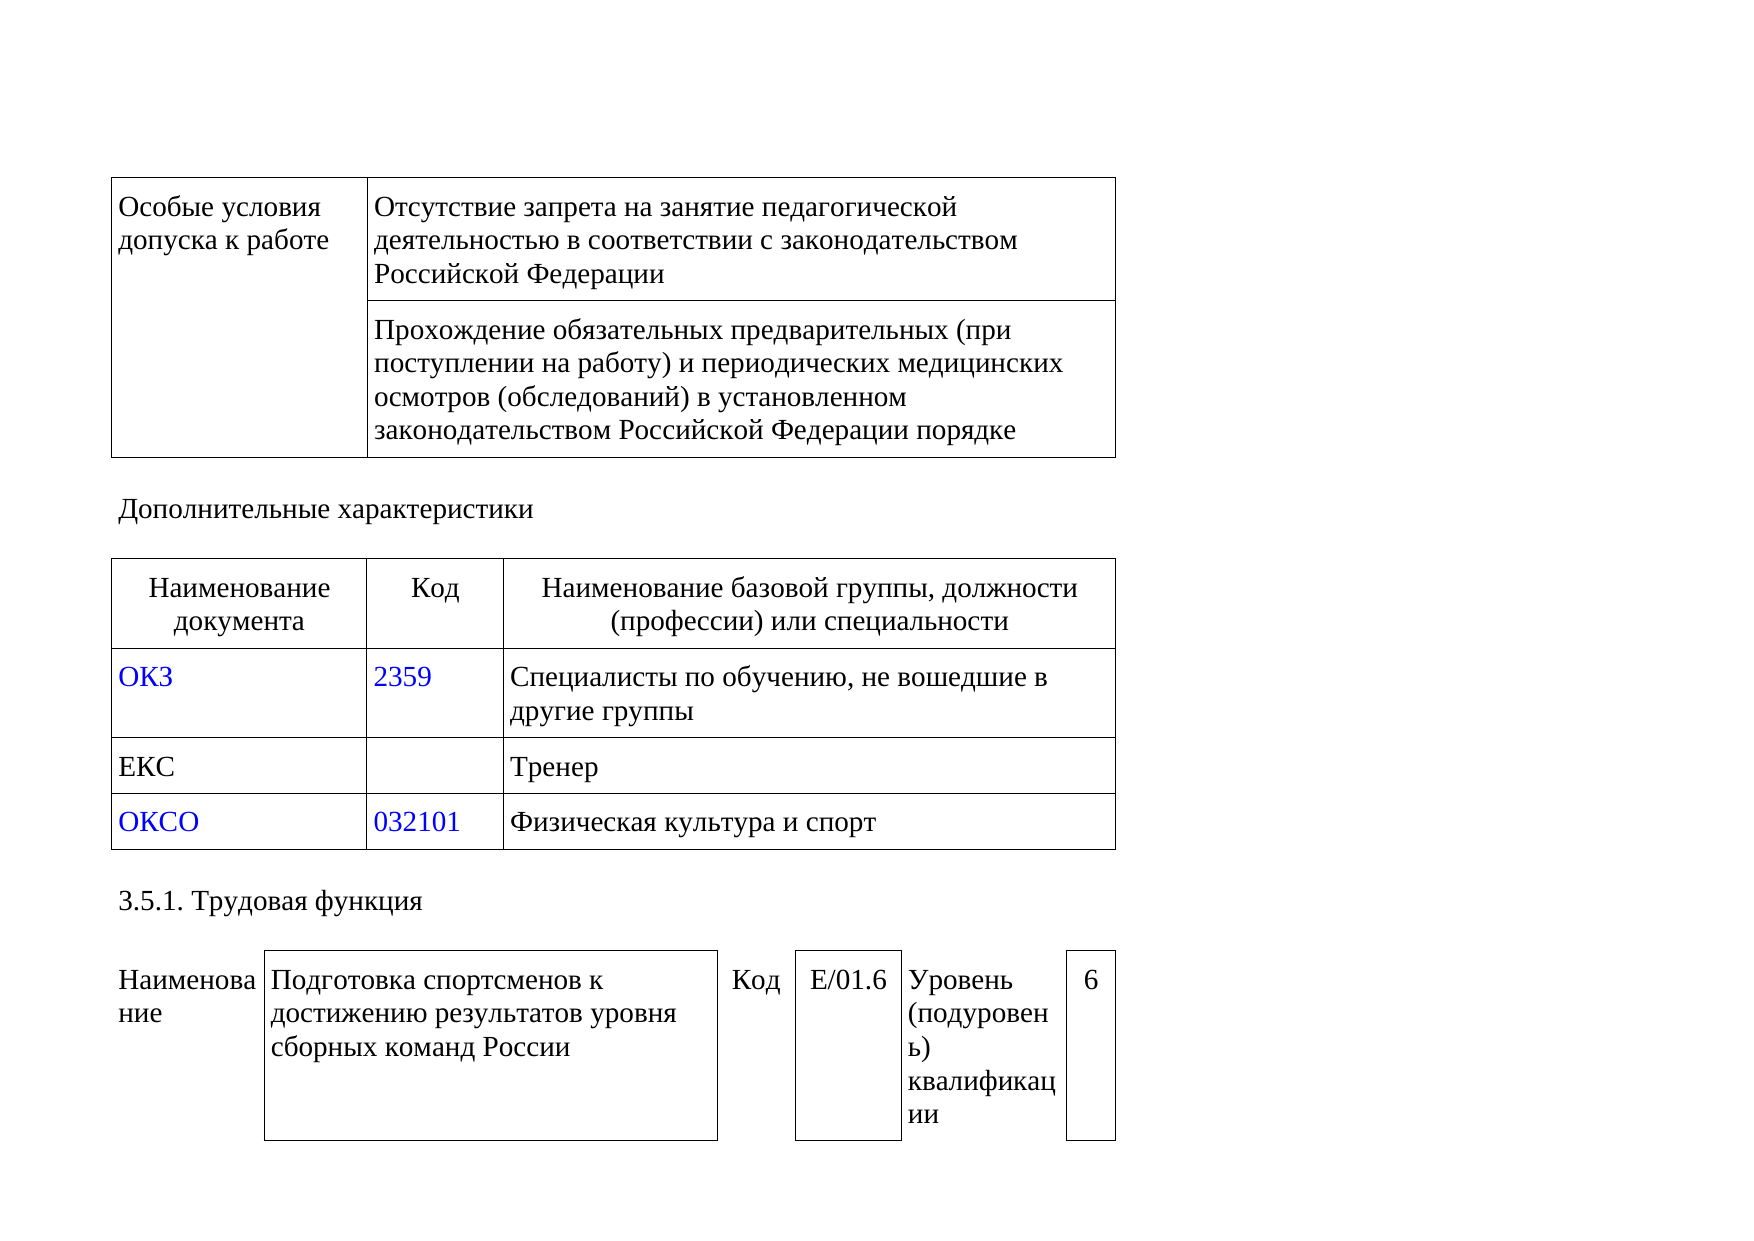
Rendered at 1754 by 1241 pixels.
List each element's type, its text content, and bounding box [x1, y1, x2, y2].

table_header Подготовка спортсменов к достижению результатов уровня сборных команд России [265, 951, 717, 1140]
table_cell Отсутствие запрета на занятие педагогической деятельностью в соответствии с законодательством Российской Федерации [368, 178, 1115, 300]
table_cell [367, 738, 503, 793]
text 3.5.1. Трудовая функция [118, 883, 1636, 917]
table_header Код [718, 950, 795, 1140]
table_header E/01.6 [796, 951, 901, 1140]
table_cell ОКСО [112, 794, 366, 849]
table_cell Прохождение обязательных предварительных (при поступлении на работу) и периодических медицинских осмотров (обследований) в установленном законодательством Российской Федерации порядке [368, 301, 1115, 457]
table_cell Физическая культура и спорт [504, 794, 1115, 849]
table_header Уровень (подуровень) квалификации [902, 950, 1066, 1140]
table_cell 032101 [367, 794, 503, 849]
table_header 6 [1067, 951, 1115, 1140]
table_cell ЕКС [112, 738, 366, 793]
table_cell Специалисты по обучению, не вошедшие в другие группы [504, 649, 1115, 737]
table_header Наименование базовой группы, должности (профессии) или специальности [504, 559, 1115, 648]
table_cell 2359 [367, 649, 503, 737]
table_cell Особые условия допуска к работе [112, 178, 367, 457]
table_header Наименование документа [112, 559, 366, 648]
table_header Наименование [112, 950, 264, 1140]
table_cell ОКЗ [112, 649, 366, 737]
table_cell Тренер [504, 738, 1115, 793]
table_header Код [367, 559, 503, 648]
text Дополнительные характеристики [118, 491, 1636, 525]
